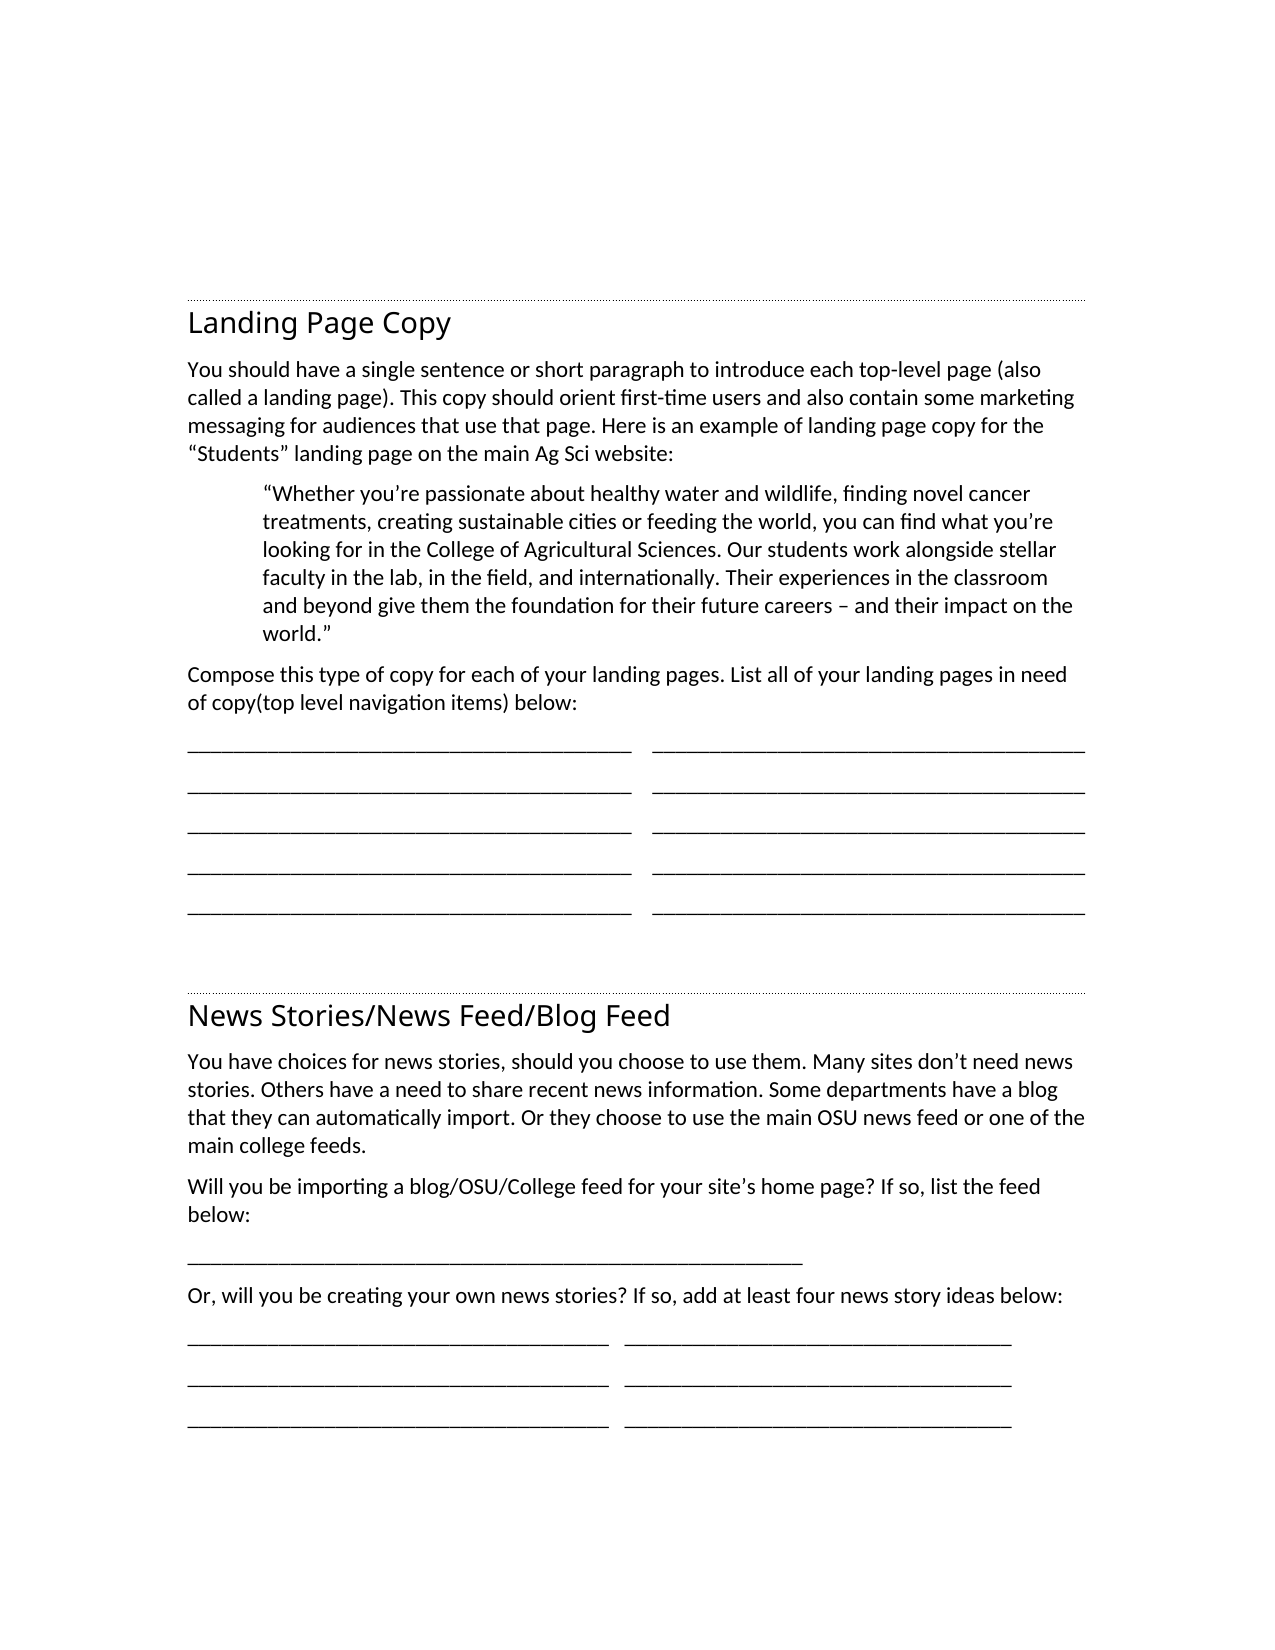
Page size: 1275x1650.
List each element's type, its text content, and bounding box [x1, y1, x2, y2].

text You have choices for news stories, should you choose to use them. Many sites don’t need news stories. Others have a need to share recent news information. Some departments have a blog that they can automatically import. Or they choose to use the main OSU news feed or one of the main college feeds. [187, 1047, 1087, 1159]
text Will you be importing a blog/OSU/College feed for your site’s home page? If so, list the feed below: [187, 1172, 1087, 1228]
text “Whether you’re passionate about healthy water and wildlife, finding novel cancer treatments, creating sustainable cities or feeding the world, you can find what you’re looking for in the College of Agricultural Sciences. Our students work alongside stellar faculty in the lab, in the field, and internationally. Their experiences in the classroom and beyond give them the foundation for their future careers – and their impact on the world.” [262, 479, 1087, 647]
text Compose this type of copy for each of your landing pages. List all of your landing pages in need of copy(top level navigation items) below: [578, 660, 1087, 716]
text _____________________________________ __________________________________ [187, 1322, 1087, 1350]
subtitle News Stories/News Feed/Blog Feed [187, 993, 1087, 1035]
text _____________________________________ __________________________________ [187, 1403, 1087, 1431]
text ______________________________________________________ [187, 1241, 1087, 1269]
subtitle Landing Page Copy [187, 300, 1087, 342]
text Or, will you be creating your own news stories? If so, add at least four news story ideas below: [187, 1281, 1087, 1309]
text You should have a single sentence or short paragraph to introduce each top-level page (also called a landing page). This copy should orient first-time users and also contain some marketing messaging for audiences that use that page. Here is an example of landing page copy for the “Students” landing page on the main Ag Sci website: [187, 355, 1087, 467]
text _____________________________________ __________________________________ [187, 1362, 1087, 1390]
